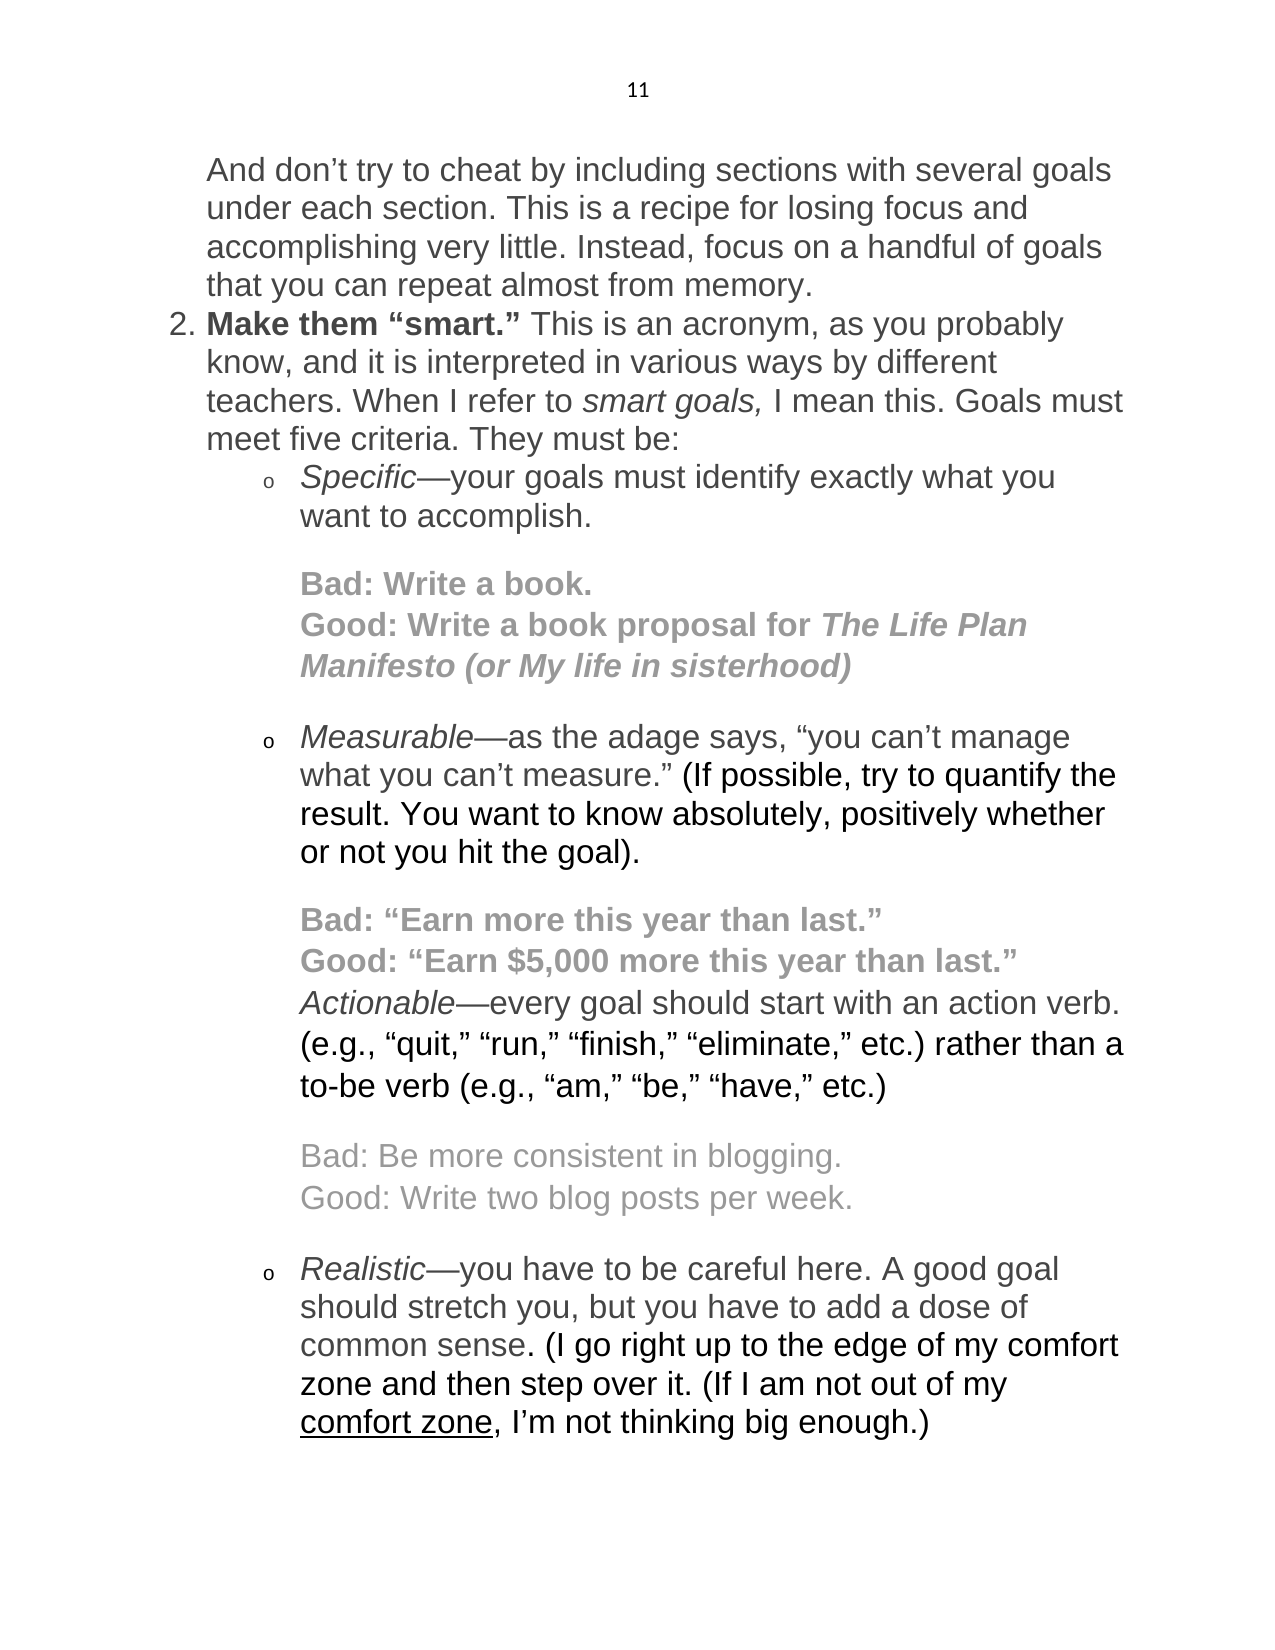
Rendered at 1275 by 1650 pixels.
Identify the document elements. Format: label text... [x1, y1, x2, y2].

list Realistic—you have to be careful here. A good goal should stretch you, but you have to add a dose of common sense. (I go right up to the edge of my comfort zone and then step over it. (If I am not out of my comfort zone, I’m not thinking big enough.) [262, 1248, 1125, 1441]
list Make them “smart.” This is an acronym, as you probably know, and it is interpreted in various ways by different teachers. When I refer to smart goals, I mean this. Goals must meet five criteria. They must be: [169, 304, 1125, 457]
text Bad: Write a book. Good: Write a book proposal for The Life Plan Manifesto (or My life in sisterhood) [300, 563, 1125, 685]
list Specific—your goals must identify exactly what you want to accomplish. [262, 457, 1125, 534]
text Bad: Be more consistent in blogging. Good: Write two blog posts per week. [300, 1136, 1125, 1216]
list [169, 150, 1125, 304]
list Measurable—as the adage says, “you can’t manage what you can’t measure.” (If possible, try to quantify the result. You want to know absolutely, positively whether or not you hit the goal). [262, 717, 1125, 871]
text Bad: “Earn more this year than last.” Good: “Earn $5,000 more this year than last.” Actionable—every goal should start with an action verb. (e.g., “quit,” “run,” “finish,” “eliminate,” etc.) rather than a to-be verb (e.g., “am,” “be,” “have,” etc.) [300, 900, 1125, 1104]
